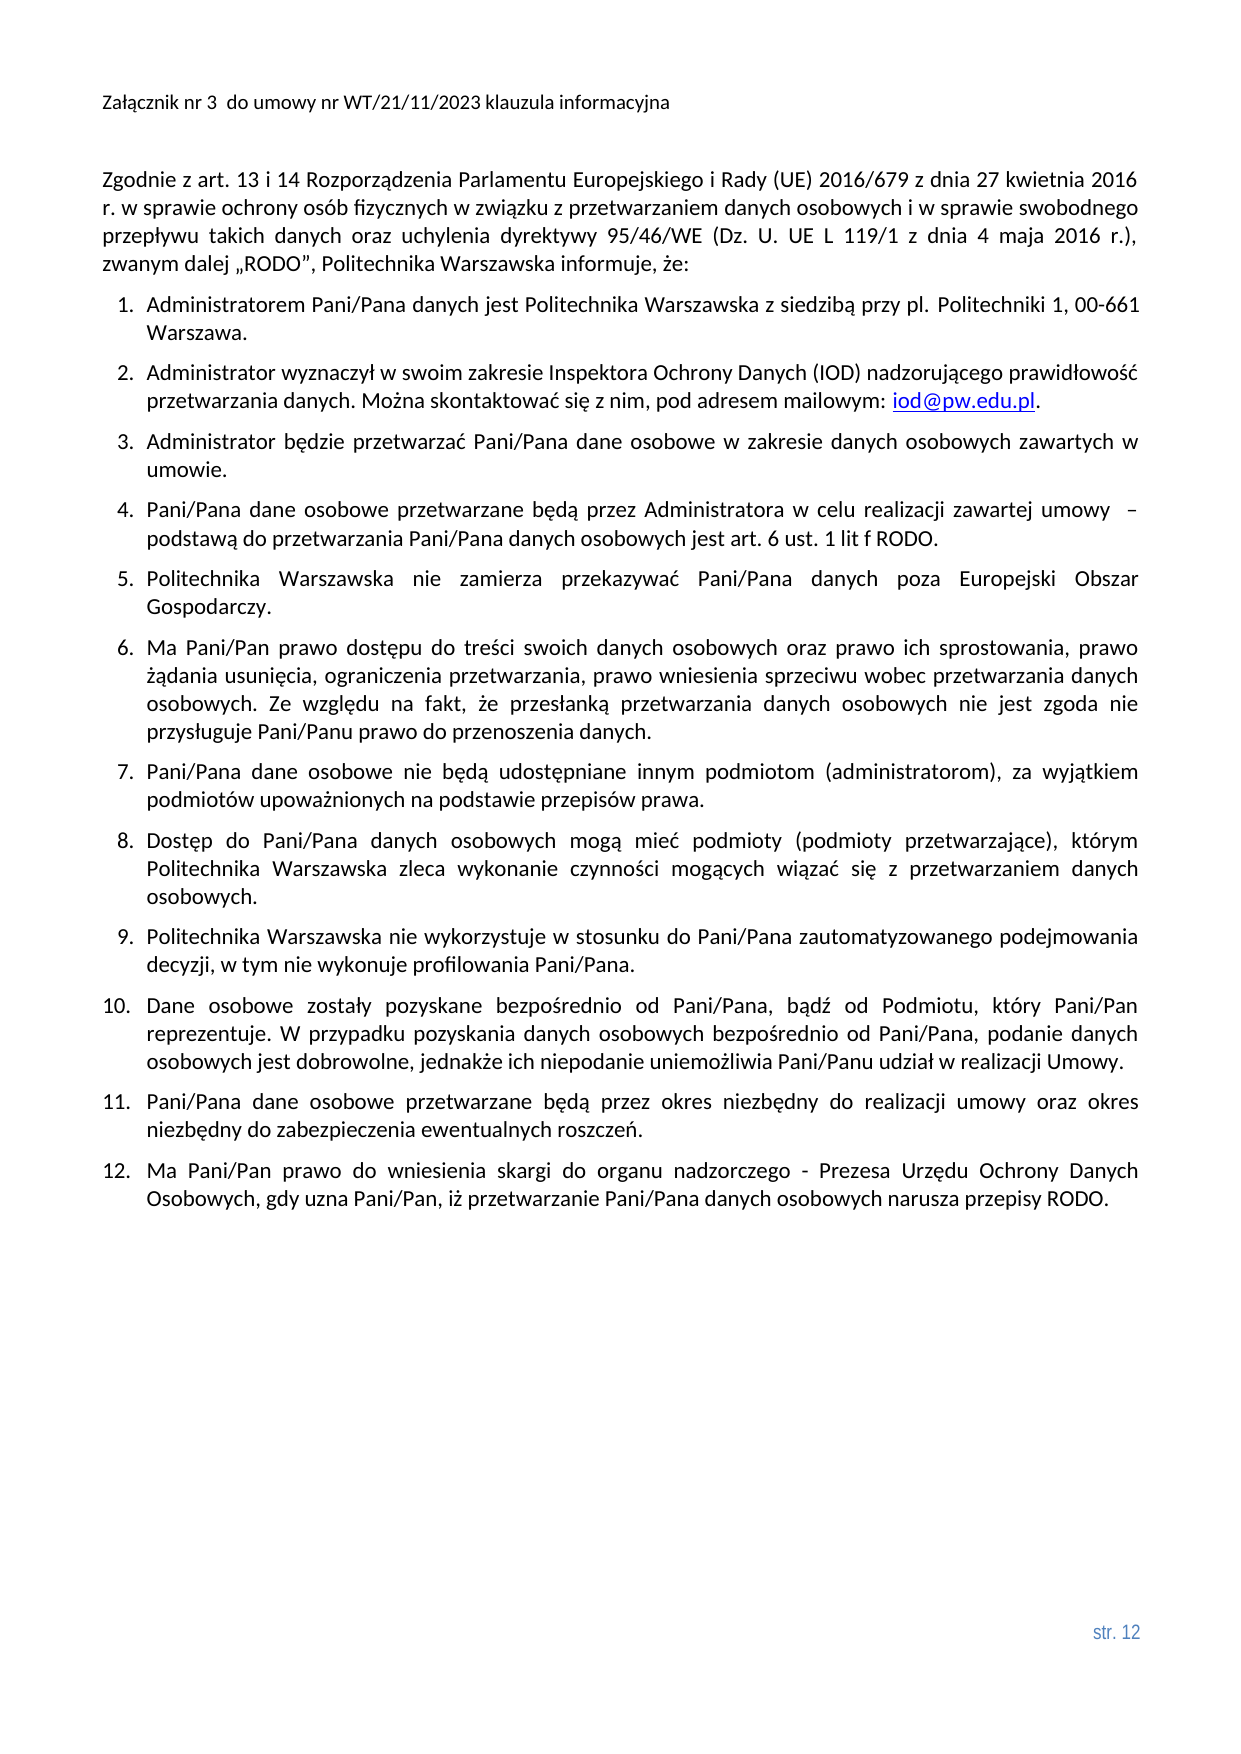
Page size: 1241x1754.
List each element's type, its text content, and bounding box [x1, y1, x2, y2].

list Dostęp do Pani/Pana danych osobowych mogą mieć podmioty (podmioty przetwarzające), którym Politechnika Warszawska zleca wykonanie czynności mogących wiązać się z przetwarzaniem danych osobowych. [117, 826, 1140, 910]
list Pani/Pana dane osobowe nie będą udostępniane innym podmiotom (administratorom), za wyjątkiem podmiotów upoważnionych na podstawie przepisów prawa. [117, 757, 1140, 813]
list Administrator będzie przetwarzać Pani/Pana dane osobowe w zakresie danych osobowych zawartych w umowie. [117, 427, 1140, 483]
list Politechnika Warszawska nie zamierza przekazywać Pani/Pana danych poza Europejski Obszar Gospodarczy. [117, 564, 1140, 620]
list Administrator wyznaczył w swoim zakresie Inspektora Ochrony Danych (IOD) nadzorującego prawidłowość przetwarzania danych. Można skontaktować się z nim, pod adresem mailowym: iod@pw.edu.pl. [117, 358, 1140, 414]
list Ma Pani/Pan prawo do wniesienia skargi do organu nadzorczego - Prezesa Urzędu Ochrony Danych Osobowych, gdy uzna Pani/Pan, iż przetwarzanie Pani/Pana danych osobowych narusza przepisy RODO. [102, 1156, 1140, 1212]
list Dane osobowe zostały pozyskane bezpośrednio od Pani/Pana, bądź od Podmiotu, który Pani/Pan reprezentuje. W przypadku pozyskania danych osobowych bezpośrednio od Pani/Pana, podanie danych osobowych jest dobrowolne, jednakże ich niepodanie uniemożliwia Pani/Panu udział w realizacji Umowy. [102, 991, 1140, 1075]
list Pani/Pana dane osobowe przetwarzane będą przez Administratora w celu realizacji zawartej umowy – podstawą do przetwarzania Pani/Pana danych osobowych jest art. 6 ust. 1 lit f RODO. [117, 496, 1140, 552]
list Ma Pani/Pan prawo dostępu do treści swoich danych osobowych oraz prawo ich sprostowania, prawo żądania usunięcia, ograniczenia przetwarzania, prawo wniesienia sprzeciwu wobec przetwarzania danych osobowych. Ze względu na fakt, że przesłanką przetwarzania danych osobowych nie jest zgoda nie przysługuje Pani/Panu prawo do przenoszenia danych. [117, 633, 1140, 745]
text Załącznik nr 3 do umowy nr WT/21/11/2023 klauzula informacyjna [102, 89, 1140, 115]
list Administratorem Pani/Pana danych jest Politechnika Warszawska z siedzibą przy pl. Politechniki 1, 00-661 Warszawa. [117, 290, 1140, 346]
text Zgodnie z art. 13 i 14 Rozporządzenia Parlamentu Europejskiego i Rady (UE) 2016/679 z dnia 27 kwietnia 2016 r. w sprawie ochrony osób fizycznych w związku z przetwarzaniem danych osobowych i w sprawie swobodnego przepływu takich danych oraz uchylenia dyrektywy 95/46/WE (Dz. U. UE L 119/1 z dnia 4 maja 2016 r.), zwanym dalej „RODO”, Politechnika Warszawska informuje, że: [102, 165, 1140, 277]
list Politechnika Warszawska nie wykorzystuje w stosunku do Pani/Pana zautomatyzowanego podejmowania decyzji, w tym nie wykonuje profilowania Pani/Pana. [117, 922, 1140, 978]
list Pani/Pana dane osobowe przetwarzane będą przez okres niezbędny do realizacji umowy oraz okres niezbędny do zabezpieczenia ewentualnych roszczeń. [102, 1087, 1140, 1143]
